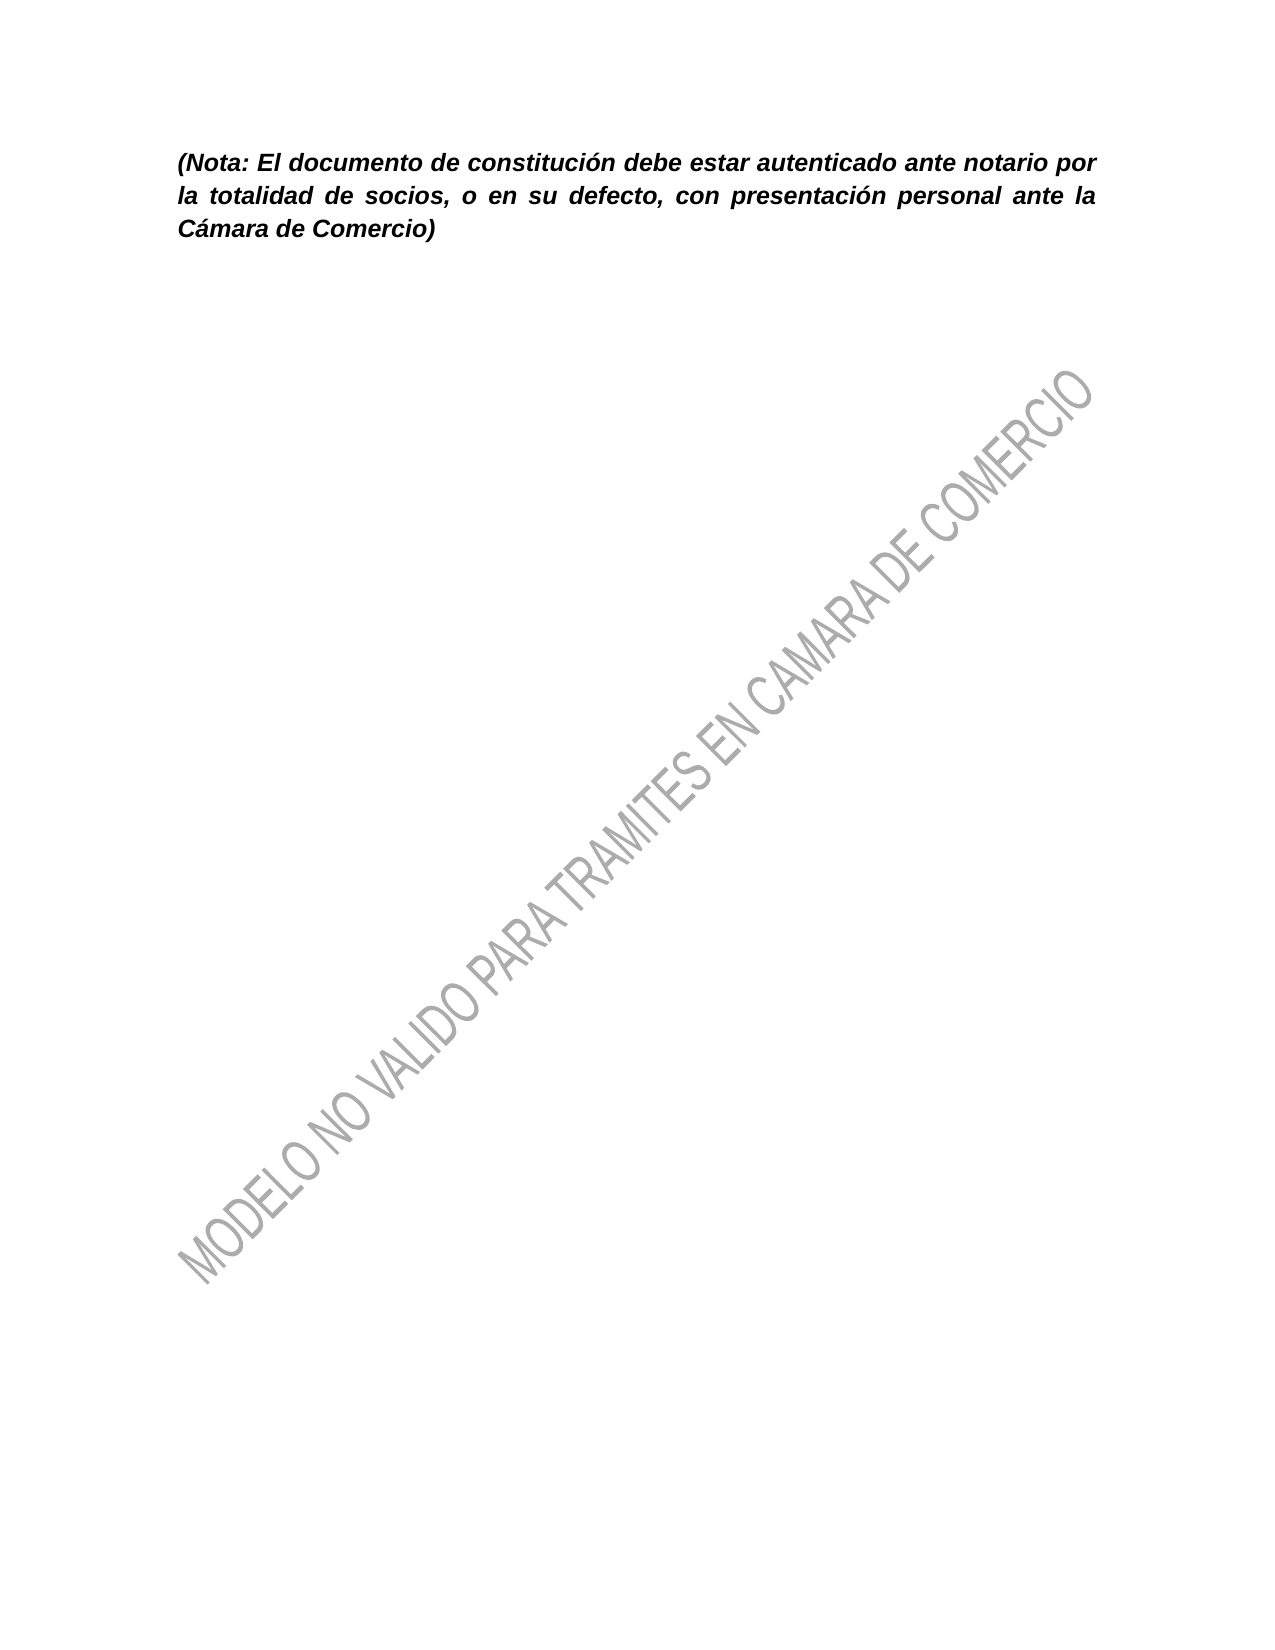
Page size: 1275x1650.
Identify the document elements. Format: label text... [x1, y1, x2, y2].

text (Nota: El documento de constitución debe estar autenticado ante notario por la totalidad de socios, o en su defecto, con presentación personal ante la Cámara de Comercio) [177, 148, 1098, 242]
